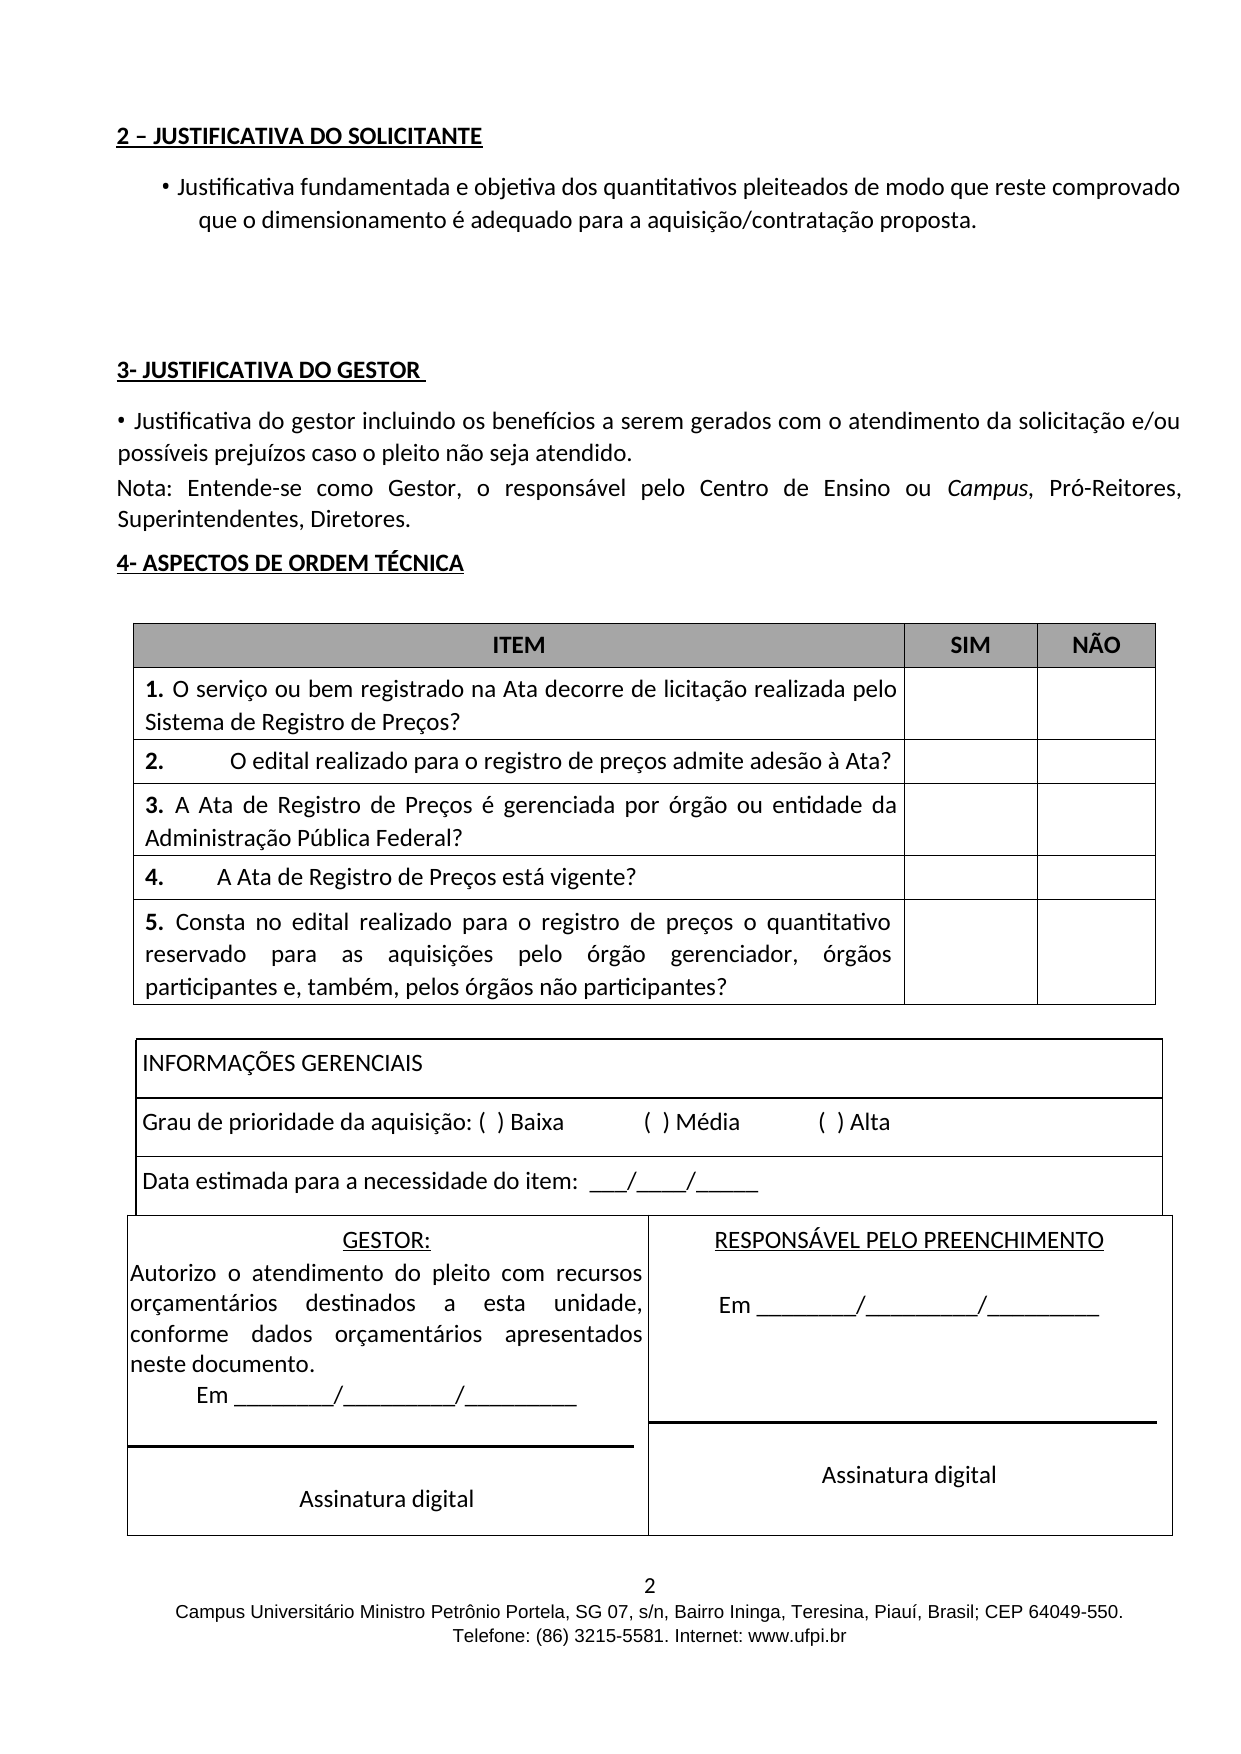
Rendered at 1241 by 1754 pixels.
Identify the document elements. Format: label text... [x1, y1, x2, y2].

text Nota: Entende-se como Gestor, o responsável pelo Centro de Ensino ou Campus, Pró-Reitores, Superintendentes, Diretores. [116, 472, 1182, 534]
table_cell 2. O edital realizado para o registro de preços admite adesão à Ata? [134, 740, 904, 783]
table_cell [1038, 856, 1155, 899]
table_cell GESTOR: Autorizo o atendimento do pleito com recursos orçamentários destinados a esta unidade, conforme dados orçamentários apresentados neste documento. Em ________/_________/_________ Assinatura digital [128, 1216, 648, 1535]
table_cell Grau de prioridade da aquisição: ( ) Baixa ( ) Média [137, 1099, 818, 1156]
text 4- ASPECTOS DE ORDEM TÉCNICA [116, 547, 1185, 577]
table_header NÃO [1038, 624, 1155, 667]
table_cell 5. Consta no edital realizado para o registro de preços o quantitativo reservado para as aquisições pelo órgão gerenciador, órgãos participantes e, também, pelos órgãos não participantes? [134, 900, 904, 1004]
table_cell [1038, 668, 1155, 739]
table_cell ( ) Alta [818, 1099, 1162, 1156]
text 3- JUSTIFICATIVA DO GESTOR [116, 354, 1185, 384]
table_cell [1038, 900, 1155, 1004]
table_header ITEM [134, 624, 904, 667]
table_cell [905, 856, 1037, 899]
table_cell 1. O serviço ou bem registrado na Ata decorre de licitação realizada pelo Sistema de Registro de Preços? [134, 668, 904, 739]
table_header INFORMAÇÕES GERENCIAIS [137, 1040, 818, 1097]
table_cell [905, 740, 1037, 783]
list – JUSTIFICATIVA DO SOLICITANTE [116, 120, 1185, 151]
table_header [818, 1040, 1162, 1097]
table_cell [818, 1157, 1162, 1214]
table_cell [905, 900, 1037, 1004]
text • Justificativa fundamentada e objetiva dos quantitativos pleiteados de modo que reste comprovado que o dimensionamento é adequado para a aquisição/contratação proposta. [161, 169, 1182, 234]
table_cell 3. A Ata de Registro de Preços é gerenciada por órgão ou entidade da Administração Pública Federal? [134, 784, 904, 855]
table_cell RESPONSÁVEL PELO PREENCHIMENTO Em ________/_________/_________ Assinatura digital [649, 1216, 1172, 1535]
text • Justificativa do gestor incluindo os benefícios a serem gerados com o atendimento da solicitação e/ou possíveis prejuízos caso o pleito não seja atendido. [116, 402, 1182, 468]
table_cell [1038, 740, 1155, 783]
table_cell [905, 668, 1037, 739]
table_cell 4. A Ata de Registro de Preços está vigente? [134, 856, 904, 899]
table_cell [905, 784, 1037, 855]
table_header SIM [905, 624, 1037, 667]
table_cell [1038, 784, 1155, 855]
table_cell Data estimada para a necessidade do item: ___/____/_____ [137, 1157, 818, 1214]
